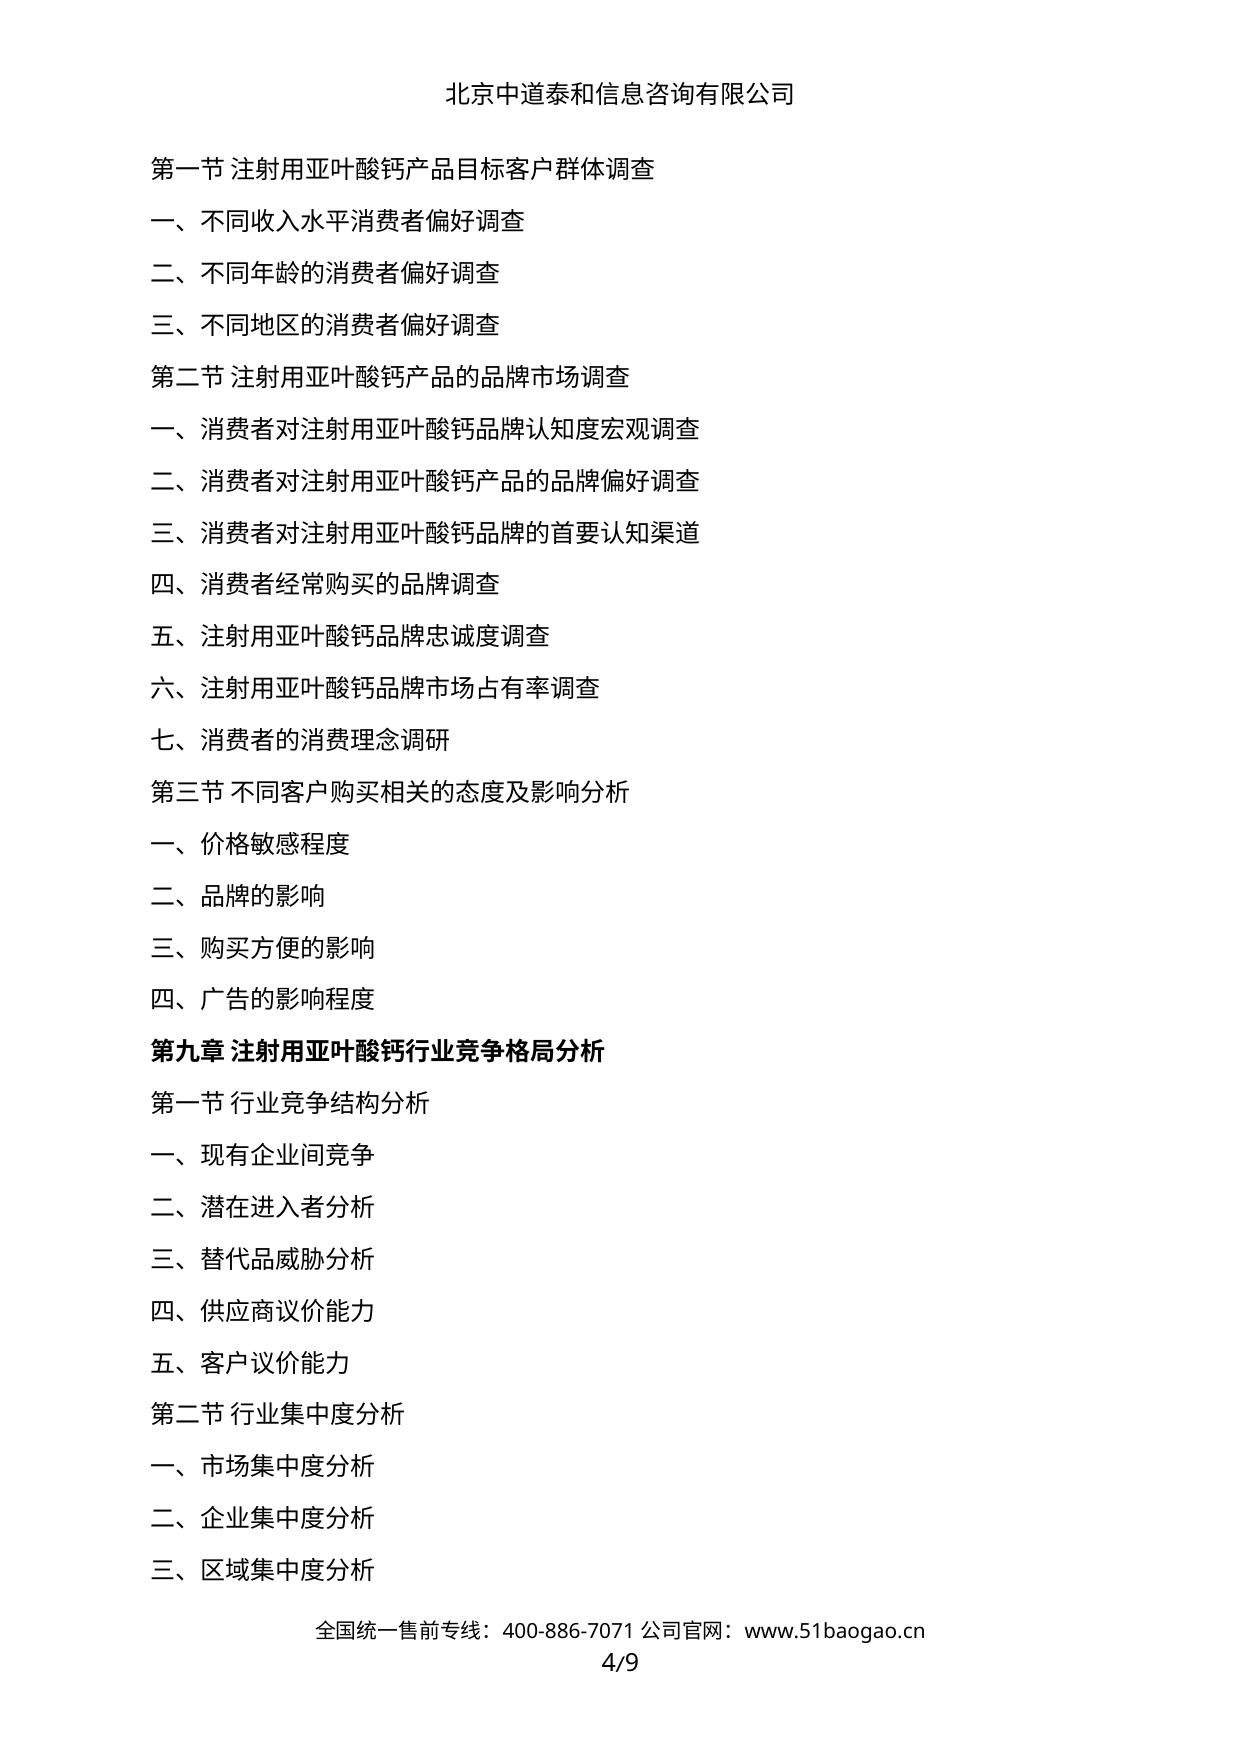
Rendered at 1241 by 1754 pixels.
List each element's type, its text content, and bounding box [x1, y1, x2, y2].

text 三、区域集中度分析 [150, 1551, 1090, 1587]
text 三、消费者对注射用亚叶酸钙品牌的首要认知渠道 [150, 513, 1090, 549]
text 二、消费者对注射用亚叶酸钙产品的品牌偏好调查 [150, 461, 1090, 497]
text 一、市场集中度分析 [150, 1447, 1090, 1483]
text 一、价格敏感程度 [150, 824, 1090, 861]
text 三、不同地区的消费者偏好调查 [150, 306, 1090, 342]
text 四、供应商议价能力 [150, 1291, 1090, 1327]
text 一、现有企业间竞争 [150, 1136, 1090, 1172]
text 三、购买方便的影响 [150, 928, 1090, 964]
text 五、客户议价能力 [150, 1343, 1090, 1379]
text 五、注射用亚叶酸钙品牌忠诚度调查 [150, 617, 1090, 653]
text 二、潜在进入者分析 [150, 1187, 1090, 1224]
text 第九章 注射用亚叶酸钙行业竞争格局分析 [150, 1032, 1090, 1068]
text 二、不同年龄的消费者偏好调查 [150, 254, 1090, 290]
text 四、广告的影响程度 [150, 980, 1090, 1016]
text 第二节 注射用亚叶酸钙产品的品牌市场调查 [150, 357, 1090, 394]
text 六、注射用亚叶酸钙品牌市场占有率调查 [150, 669, 1090, 705]
text 二、品牌的影响 [150, 876, 1090, 912]
text 第三节 不同客户购买相关的态度及影响分析 [150, 772, 1090, 809]
text 二、企业集中度分析 [150, 1499, 1090, 1535]
text 三、替代品威胁分析 [150, 1239, 1090, 1276]
text 四、消费者经常购买的品牌调查 [150, 565, 1090, 601]
text 第一节 注射用亚叶酸钙产品目标客户群体调查 [150, 150, 1090, 186]
text 一、不同收入水平消费者偏好调查 [150, 202, 1090, 238]
text 第一节 行业竞争结构分析 [150, 1084, 1090, 1120]
text 七、消费者的消费理念调研 [150, 721, 1090, 757]
text 第二节 行业集中度分析 [150, 1395, 1090, 1431]
text 一、消费者对注射用亚叶酸钙品牌认知度宏观调查 [150, 409, 1090, 446]
